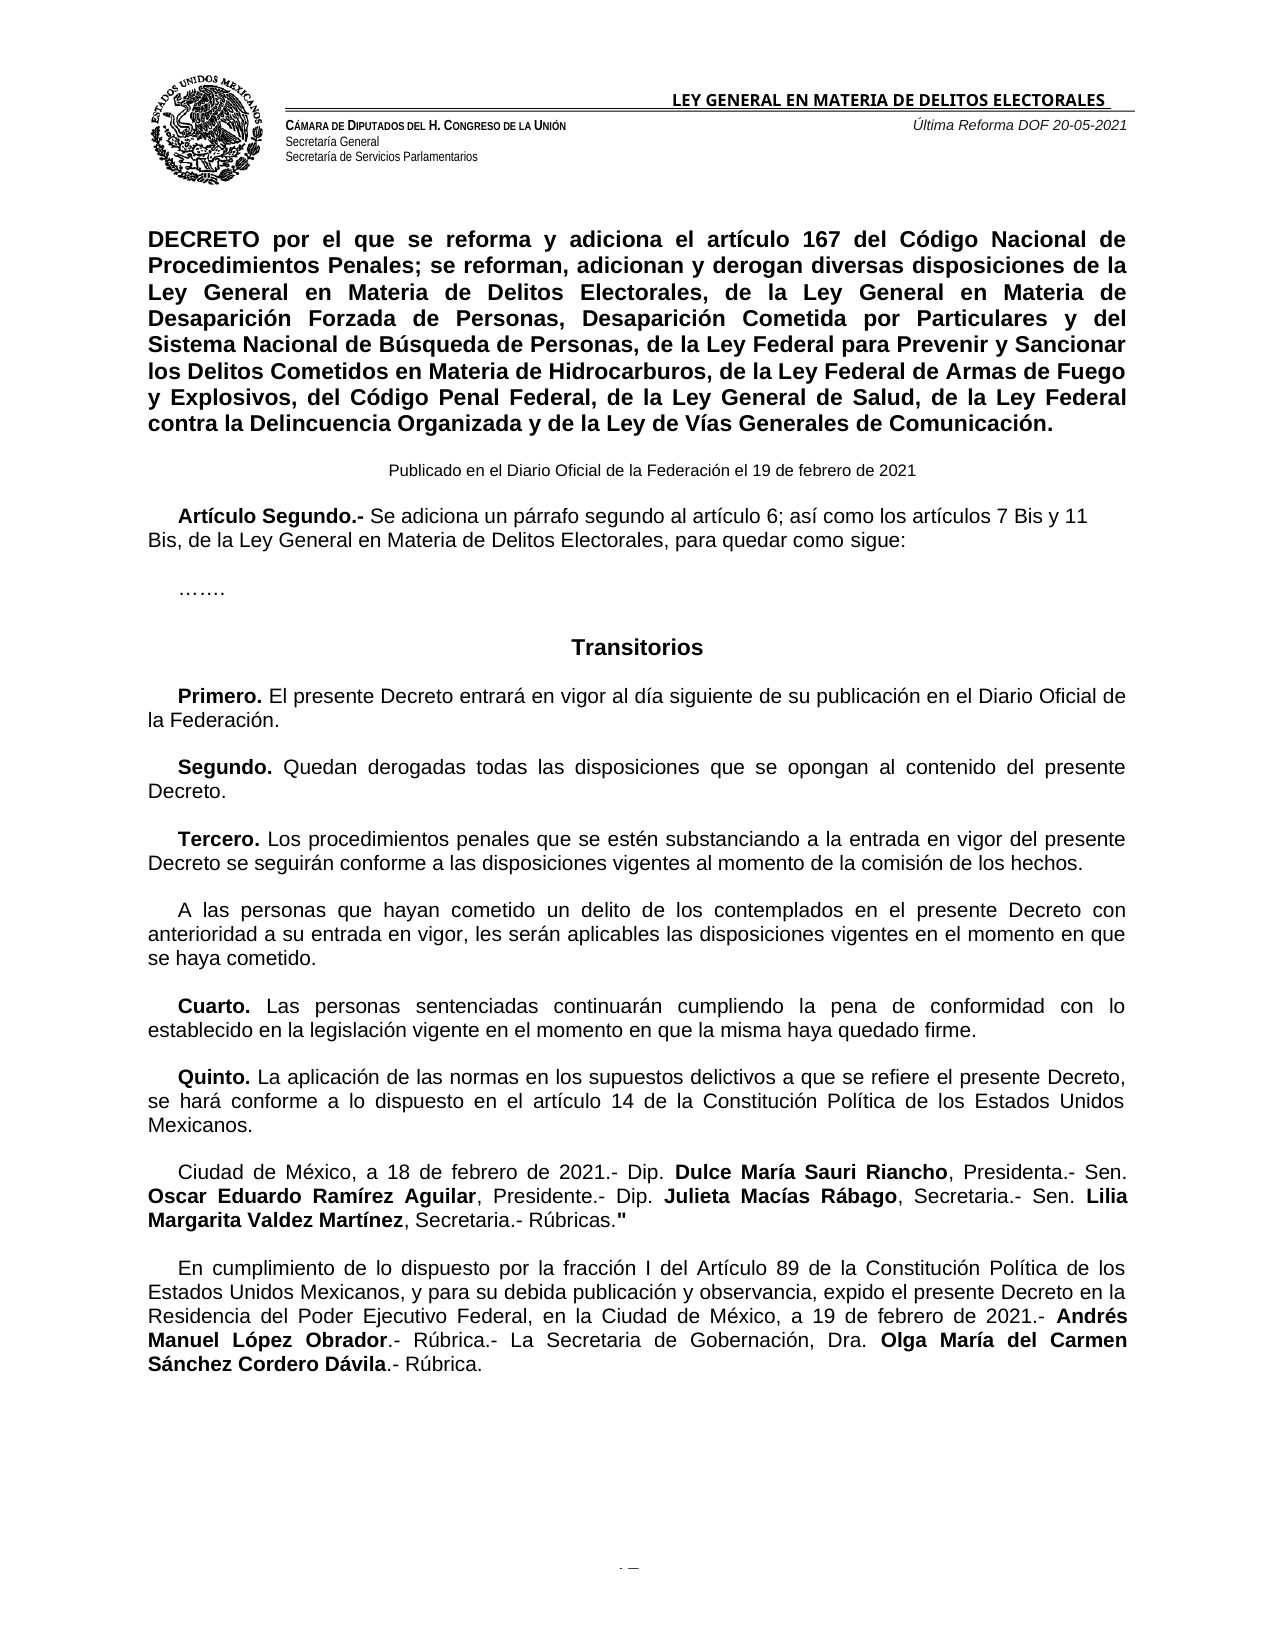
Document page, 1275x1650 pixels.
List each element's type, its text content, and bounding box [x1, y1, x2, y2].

text Segundo. Quedan derogadas todas las disposiciones que se opongan al contenido del presente Decreto. [148, 755, 1127, 803]
text Publicado en el Diario Oficial de la Federación el 19 de febrero de 2021 [304, 461, 1001, 480]
text Quinto. La aplicación de las normas en los supuestos delictivos a que se refiere el presente Decreto, se hará conforme a lo dispuesto en el artículo 14 de la Constitución Política de los Estados Unidos Mexicanos. [148, 1065, 1127, 1137]
subtitle Transitorios [571, 633, 1139, 660]
text Primero. El presente Decreto entrará en vigor al día siguiente de su publicación en el Diario Oficial de la Federación. [148, 684, 1128, 732]
text Cuarto. Las personas sentenciadas continuarán cumpliendo la pena de conformidad con lo establecido en la legislación vigente en el momento en que la misma haya quedado firme. [148, 994, 1127, 1042]
text A las personas que hayan cometido un delito de los contemplados en el presente Decreto con anterioridad a su entrada en vigor, les serán aplicables las disposiciones vigentes en el momento en que se haya cometido. [148, 898, 1127, 970]
text Artículo Segundo.- Se adiciona un párrafo segundo al artículo 6; así como los artículos 7 Bis y 11 Bis, de la Ley General en Materia de Delitos Electorales, para quedar como sigue: [148, 504, 1117, 552]
subtitle DECRETO por el que se reforma y adiciona el artículo 167 del Código Nacional de Procedimientos Penales; se reforman, adicionan y derogan diversas disposiciones de la Ley General en Materia de Delitos Electorales, de la Ley General en Materia de Desaparición Forzada de Personas, Desaparición Cometida por Particulares y del Sistema Nacional de Búsqueda de Personas, de la Ley Federal para Prevenir y Sancionar los Delitos Cometidos en Materia de Hidrocarburos, de la Ley Federal de Armas de Fuego y Explosivos, del Código Penal Federal, de la Ley General de Salud, de la Ley Federal contra la Delincuencia Organizada y de la Ley de Vías Generales de Comunicación. [148, 226, 1127, 437]
text Tercero. Los procedimientos penales que se estén substanciando a la entrada en vigor del presente Decreto se seguirán conforme a las disposiciones vigentes al momento de la comisión de los hechos. [148, 826, 1127, 874]
picture [150, 75, 263, 185]
text ……. [178, 576, 229, 600]
text En cumplimiento de lo dispuesto por la fracción I del Artículo 89 de la Constitución Política de los Estados Unidos Mexicanos, y para su debida publicación y observancia, expido el presente Decreto en la Residencia del Poder Ejecutivo Federal, en la Ciudad de México, a 19 de febrero de 2021.- Andrés Manuel López Obrador.- Rúbrica.- La Secretaria de Gobernación, Dra. Olga María del Carmen Sánchez Cordero Dávila.- Rúbrica. [148, 1256, 1128, 1376]
text Ciudad de México, a 18 de febrero de 2021.- Dip. Dulce María Sauri Riancho, Presidenta.- Sen. Oscar Eduardo Ramírez Aguilar, Presidente.- Dip. Julieta Macías Rábago, Secretaria.- Sen. Lilia Margarita Valdez Martínez, Secretaria.- Rúbricas." [148, 1160, 1128, 1232]
